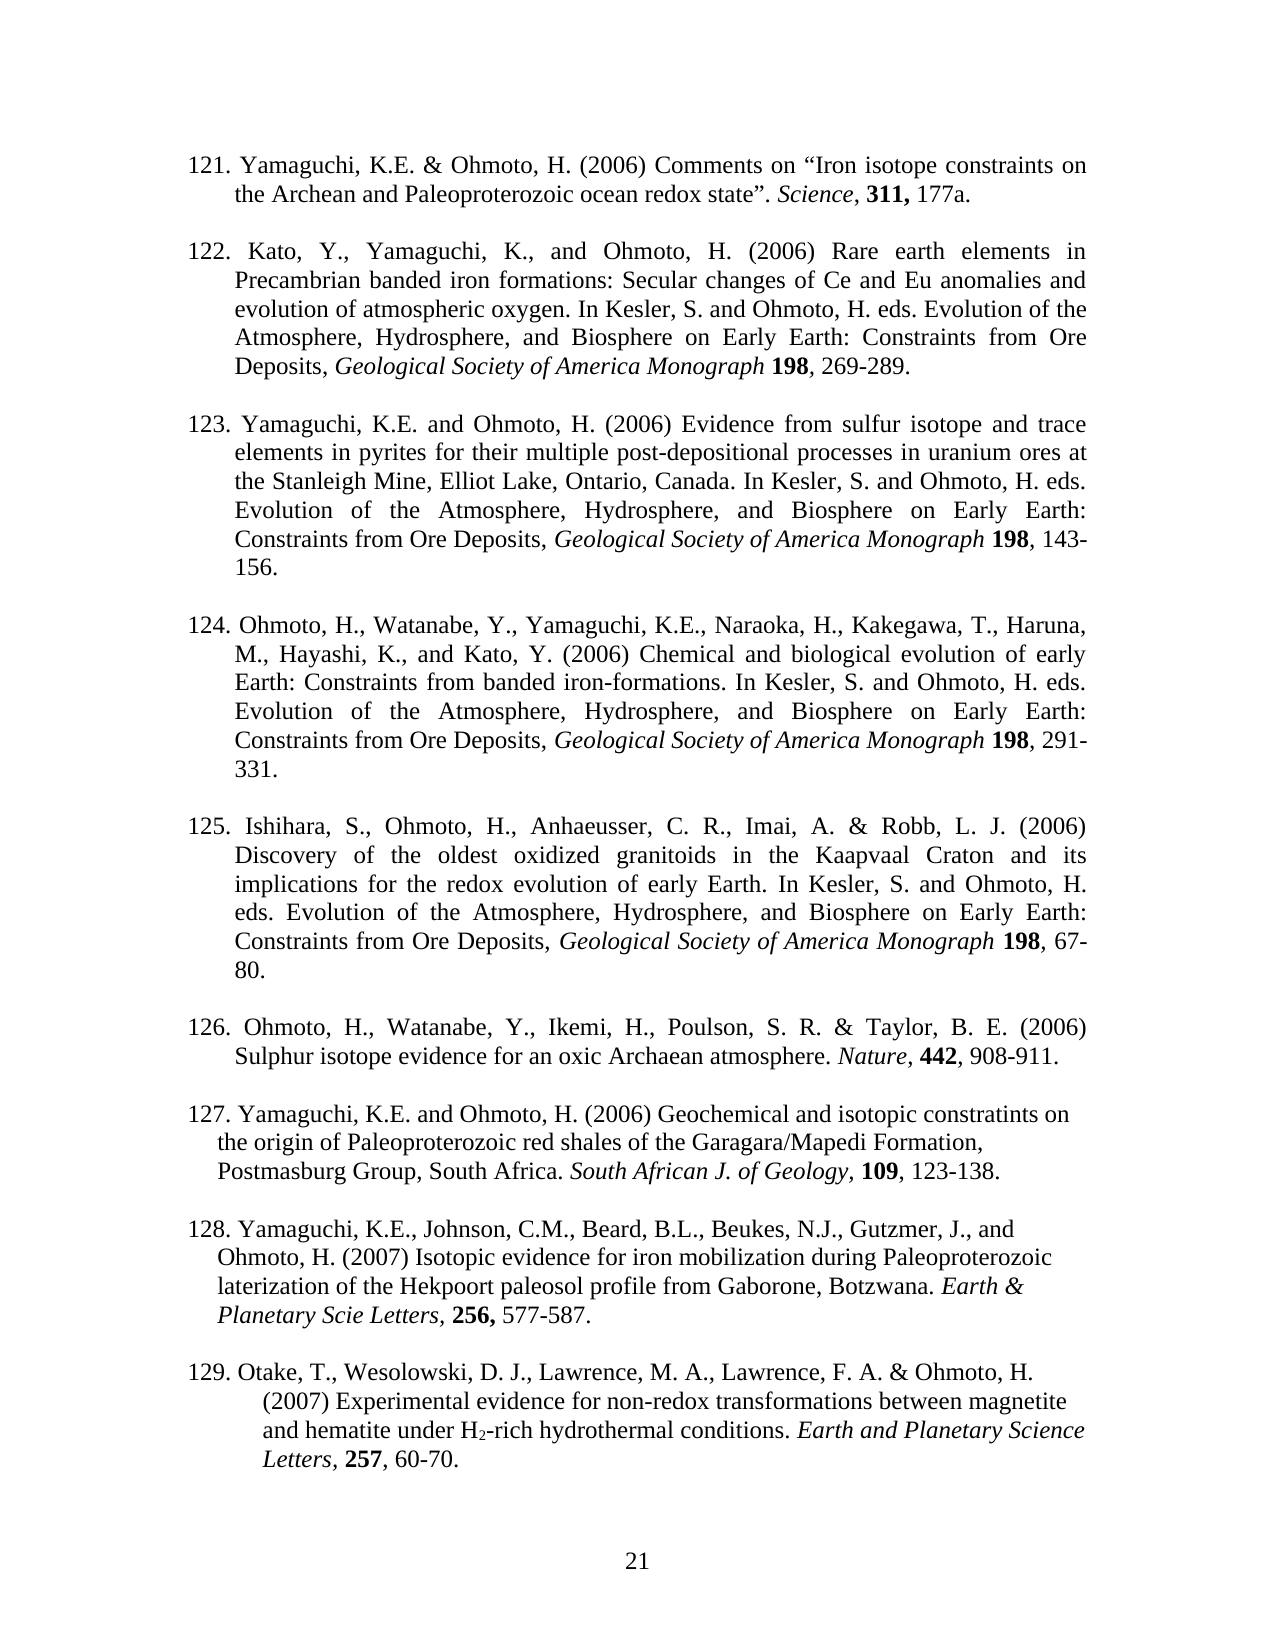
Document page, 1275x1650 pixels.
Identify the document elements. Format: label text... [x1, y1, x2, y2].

text 123. Yamaguchi, K.E. and Ohmoto, H. (2006) Evidence from sulfur isotope and trace elements in pyrites for their multiple post-depositional processes in uranium ores at the Stanleigh Mine, Elliot Lake, Ontario, Canada. In Kesler, S. and Ohmoto, H. eds. Evolution of the Atmosphere, Hydrosphere, and Biosphere on Early Earth: Constraints from Ore Deposits, Geological Society of America Monograph 198, 143-156. [187, 409, 1087, 581]
text 127. Yamaguchi, K.E. and Ohmoto, H. (2006) Geochemical and isotopic constratints on the origin of Paleoproterozoic red shales of the Garagara/Mapedi Formation, Postmasburg Group, South Africa. South African J. of Geology, 109, 123-138. [187, 1099, 1087, 1185]
text 126. Ohmoto, H., Watanabe, Y., Ikemi, H., Poulson, S. R. & Taylor, B. E. (2006) Sulphur isotope evidence for an oxic Archaean atmosphere. Nature, 442, 908-911. [187, 1012, 1087, 1070]
text 125. Ishihara, S., Ohmoto, H., Anhaeusser, C. R., Imai, A. & Robb, L. J. (2006) Discovery of the oldest oxidized granitoids in the Kaapvaal Craton and its implications for the redox evolution of early Earth. In Kesler, S. and Ohmoto, H. eds. Evolution of the Atmosphere, Hydrosphere, and Biosphere on Early Earth: Constraints from Ore Deposits, Geological Society of America Monograph 198, 67-80. [187, 811, 1087, 984]
text 129. Otake, T., Wesolowski, D. J., Lawrence, M. A., Lawrence, F. A. & Ohmoto, H. (2007) Experimental evidence for non-redox transformations between magnetite and hematite under H2-rich hydrothermal conditions. Earth and Planetary Science Letters, 257, 60-70. [187, 1357, 1087, 1472]
text 128. Yamaguchi, K.E., Johnson, C.M., Beard, B.L., Beukes, N.J., Gutzmer, J., and Ohmoto, H. (2007) Isotopic evidence for iron mobilization during Paleoproterozoic laterization of the Hekpoort paleosol profile from Gaborone, Botzwana. Earth & Planetary Scie Letters, 256, 577-587. [187, 1214, 1087, 1329]
text 122. Kato, Y., Yamaguchi, K., and Ohmoto, H. (2006) Rare earth elements in Precambrian banded iron formations: Secular changes of Ce and Eu anomalies and evolution of atmospheric oxygen. In Kesler, S. and Ohmoto, H. eds. Evolution of the Atmosphere, Hydrosphere, and Biosphere on Early Earth: Constraints from Ore Deposits, Geological Society of America Monograph 198, 269-289. [187, 236, 1087, 380]
text 124. Ohmoto, H., Watanabe, Y., Yamaguchi, K.E., Naraoka, H., Kakegawa, T., Haruna, M., Hayashi, K., and Kato, Y. (2006) Chemical and biological evolution of early Earth: Constraints from banded iron-formations. In Kesler, S. and Ohmoto, H. eds. Evolution of the Atmosphere, Hydrosphere, and Biosphere on Early Earth: Constraints from Ore Deposits, Geological Society of America Monograph 198, 291-331. [187, 610, 1087, 782]
text 121. Yamaguchi, K.E. & Ohmoto, H. (2006) Comments on “Iron isotope constraints on the Archean and Paleoproterozoic ocean redox state”. Science, 311, 177a. [187, 150, 1087, 207]
